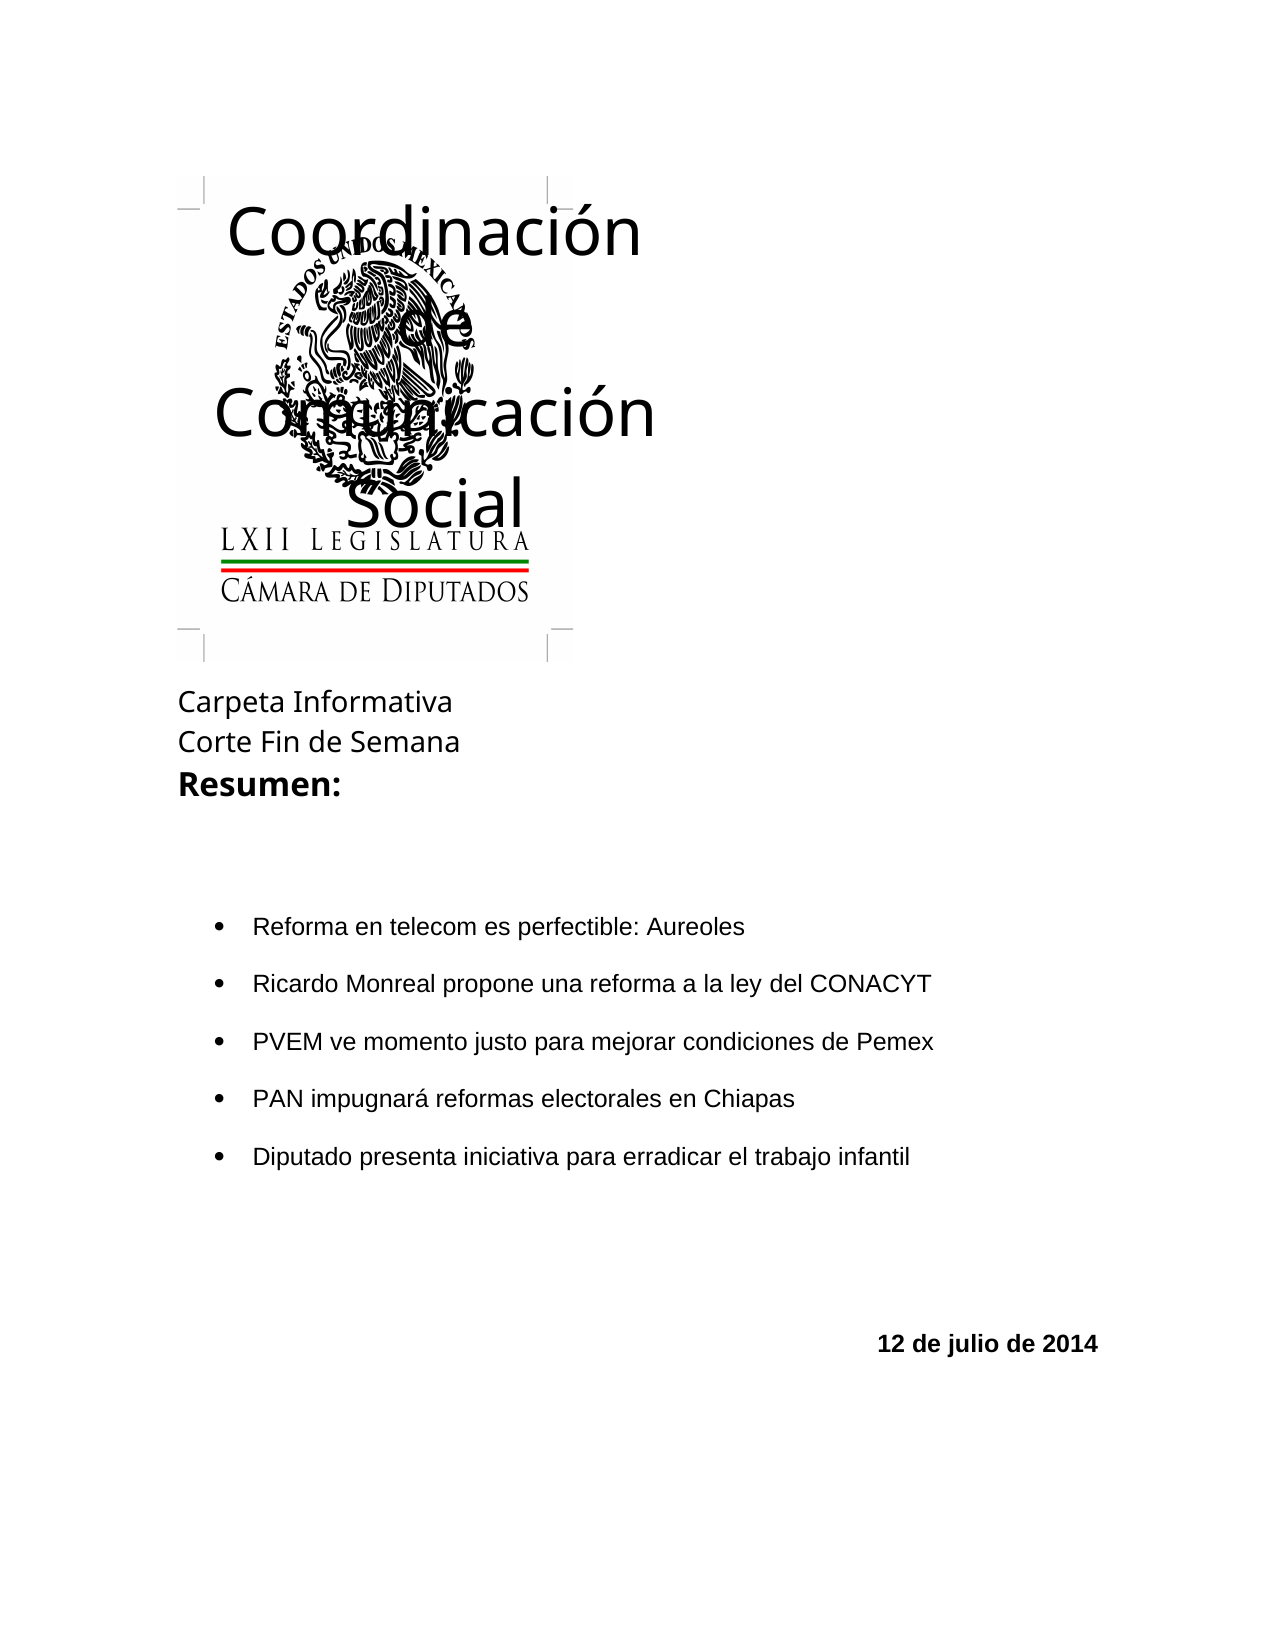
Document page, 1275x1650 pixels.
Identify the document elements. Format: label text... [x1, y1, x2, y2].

picture [177, 176, 574, 662]
text Resumen: [177, 761, 1098, 806]
list Reforma en telecom es perfectible: Aureoles [215, 911, 1098, 940]
list PVEM ve momento justo para mejorar condiciones de Pemex [215, 1027, 1098, 1056]
text 12 de julio de 2014 [177, 1329, 1098, 1358]
list Diputado presenta iniciativa para erradicar el trabajo infantil [215, 1142, 1098, 1171]
list PAN impugnará reformas electorales en Chiapas [215, 1084, 1098, 1113]
text Corte Fin de Semana [177, 721, 1098, 761]
text Carpeta Informativa [177, 681, 1098, 721]
list Ricardo Monreal propone una reforma a la ley del CONACYT [215, 969, 1098, 998]
